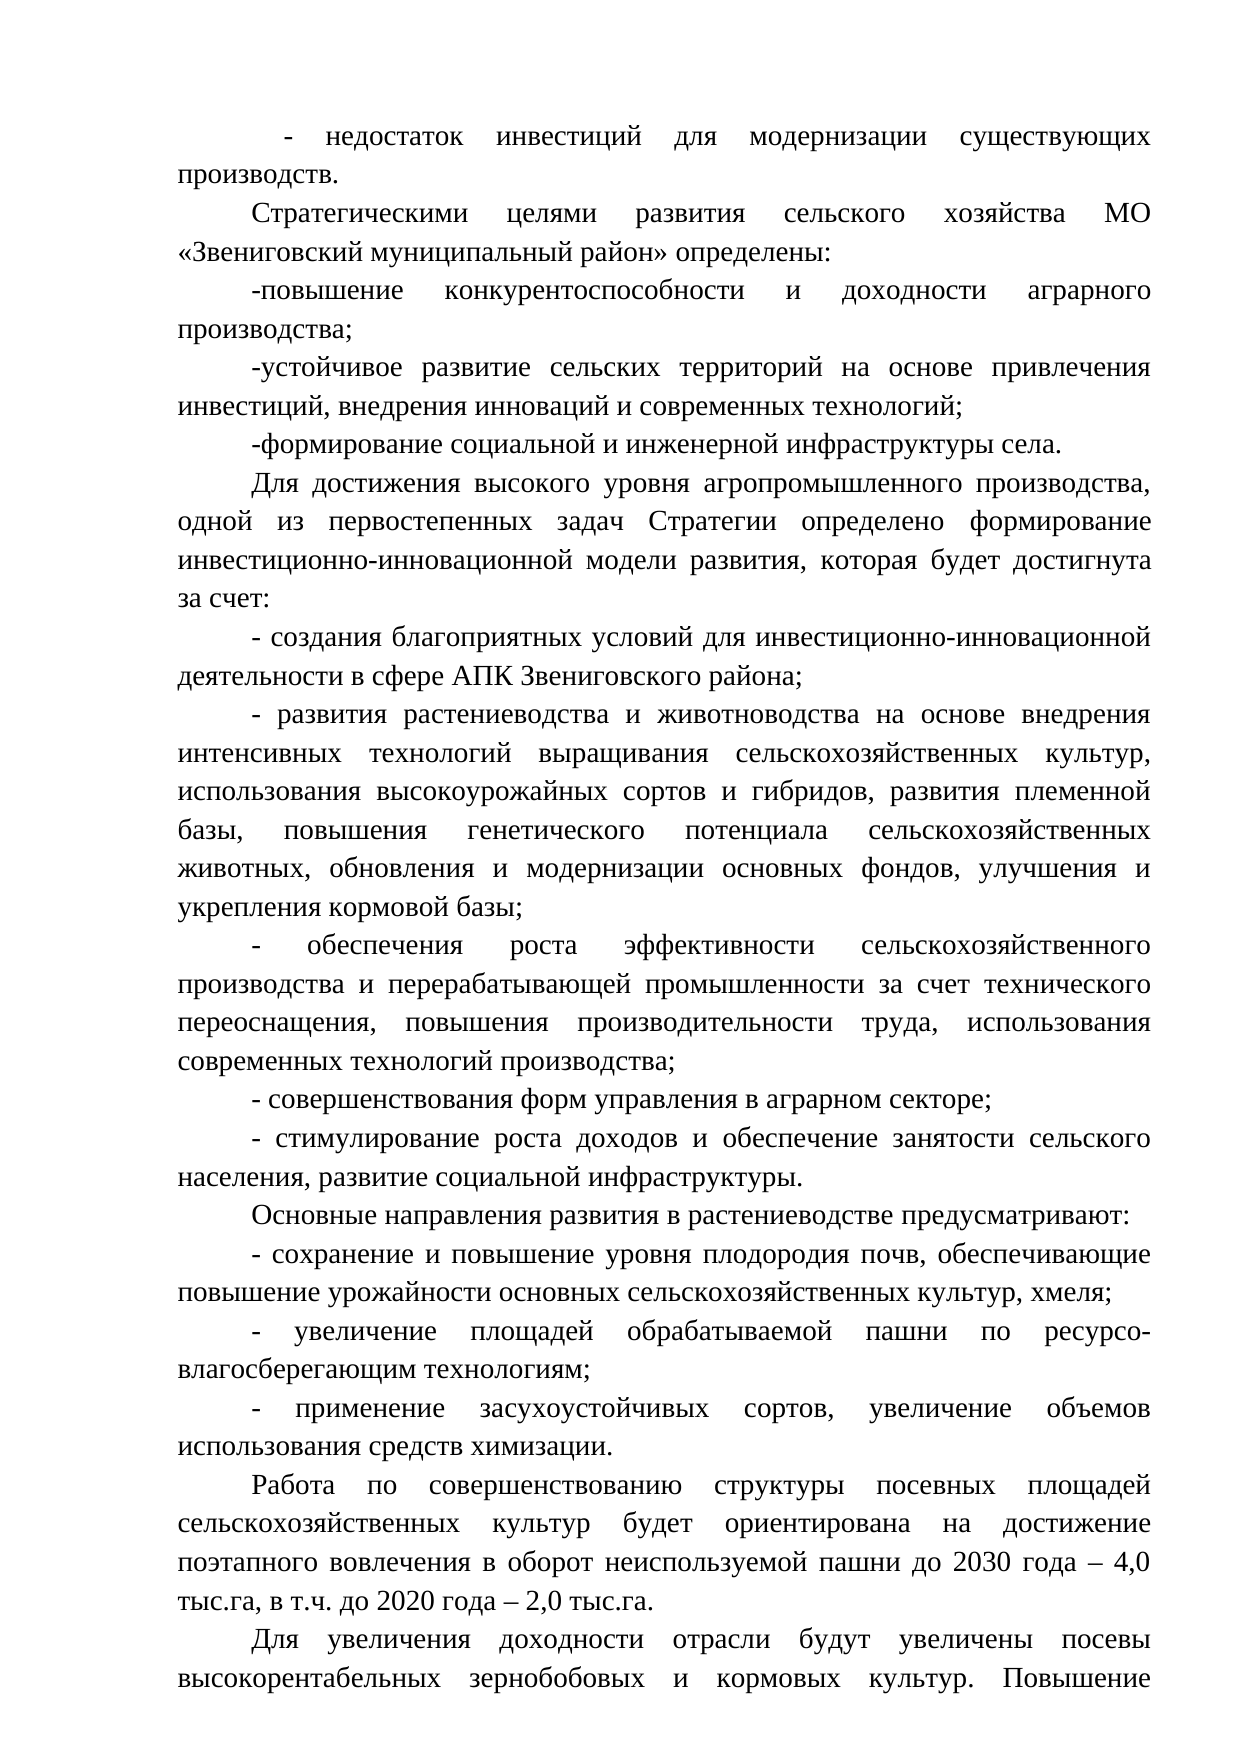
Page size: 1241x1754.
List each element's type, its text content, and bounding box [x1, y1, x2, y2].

text - совершенствования форм управления в аграрном секторе; [177, 1082, 1152, 1115]
text - применение засухоустойчивых сортов, увеличение объемов использования средств химизации. [177, 1390, 1152, 1462]
text - увеличение площадей обрабатываемой пашни по ресурсо-влагосберегающим технологиям; [177, 1313, 1152, 1385]
text -повышение конкурентоспособности и доходности аграрного производства; [177, 272, 1152, 344]
text Стратегическими целями развития сельского хозяйства МО «Звениговский муниципальный район» определены: [177, 195, 1152, 267]
text - стимулирование роста доходов и обеспечение занятости сельского населения, развитие социальной инфраструктуры. [177, 1120, 1152, 1192]
text - создания благоприятных условий для инвестиционно-инновационной деятельности в сфере АПК Звениговского района; [177, 619, 1152, 691]
text Основные направления развития в растениеводстве предусматривают: [177, 1197, 1152, 1231]
text Для достижения высокого уровня агропромышленного производства, одной из первостепенных задач Стратегии определено формирование инвестиционно-инновационной модели развития, которая будет достигнута за счет: [177, 465, 1152, 614]
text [177, 1621, 1152, 1693]
text - сохранение и повышение уровня плодородия почв, обеспечивающие повышение урожайности основных сельскохозяйственных культур, хмеля; [177, 1236, 1152, 1308]
text - обеспечения роста эффективности сельскохозяйственного производства и перерабатывающей промышленности за счет технического переоснащения, повышения производительности труда, использования современных технологий производства; [177, 927, 1152, 1077]
text -устойчивое развитие сельских территорий на основе привлечения инвестиций, внедрения инноваций и современных технологий; [177, 349, 1152, 421]
text Работа по совершенствованию структуры посевных площадей сельскохозяйственных культур будет ориентирована на достижение поэтапного вовлечения в оборот неиспользуемой пашни до 2030 года – 4,0 тыс.га, в т.ч. до 2020 года – 2,0 тыс.га. [177, 1467, 1152, 1616]
text - недостаток инвестиций для модернизации существующих производств. [177, 118, 1152, 190]
text - развития растениеводства и животноводства на основе внедрения интенсивных технологий выращивания сельскохозяйственных культур, использования высокоурожайных сортов и гибридов, развития племенной базы, повышения генетического потенциала сельскохозяйственных животных, обновления и модернизации основных фондов, улучшения и укрепления кормовой базы; [177, 696, 1152, 922]
text -формирование социальной и инженерной инфраструктуры села. [177, 426, 1152, 460]
